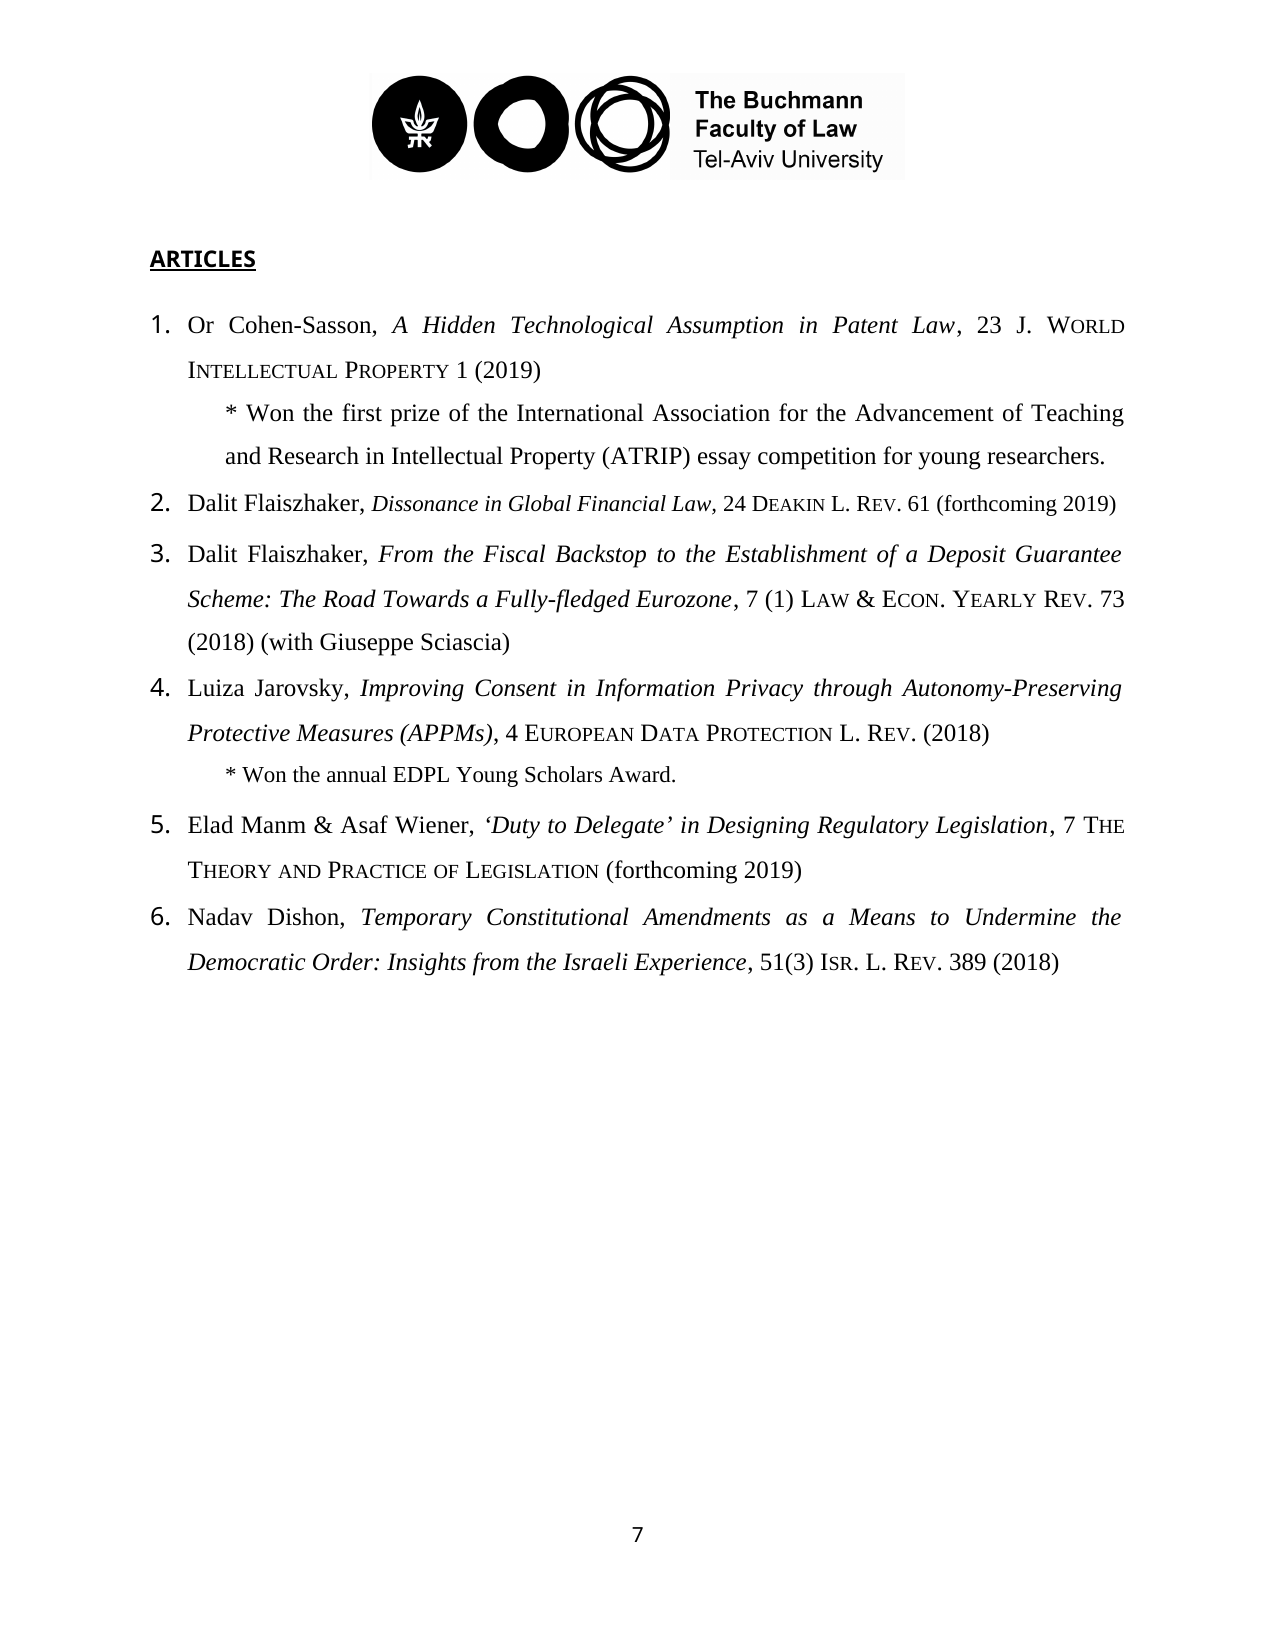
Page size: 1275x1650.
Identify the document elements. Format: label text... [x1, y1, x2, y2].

list Dalit Flaiszhaker, Dissonance in Global Financial Law, 24 Deakin L. Rev. 61 (forthcoming 2019) [150, 484, 1125, 518]
list Or Cohen-Sasson, A Hidden Technological Assumption in Patent Law, 23 J. World Intellectual Property 1 (2019) [150, 306, 1125, 383]
picture [369, 73, 906, 180]
list * Won the first prize of the International Association for the Advancement of Teaching and Research in Intellectual Property (ATRIP) essay competition for young researchers. [225, 398, 1125, 470]
text * Won the annual EDPL Young Scholars Award. [150, 761, 1125, 788]
list Nadav Dishon, Temporary Constitutional Amendments as a Means to Undermine the Democratic Order: Insights from the Israeli Experience, 51(3) Isr. L. Rev. 389 (2018) [150, 898, 1125, 975]
list Dalit Flaiszhaker, From the Fiscal Backstop to the Establishment of a Deposit Guarantee Scheme: The Road Towards a Fully-fledged Eurozone, 7 (1) Law & Econ. Yearly Rev. 73 (2018) (with Giuseppe Sciascia) [150, 535, 1125, 656]
text ARTICLES [150, 243, 1125, 274]
list Elad Manm & Asaf Wiener, ‘Duty to Delegate’ in Designing Regulatory Legislation, 7 The Theory and Practice of Legislation (forthcoming 2019) [150, 807, 1125, 884]
list Luiza Jarovsky, Improving Consent in Information Privacy through Autonomy-Preserving Protective Measures (APPMs), 4 European Data Protection L. Rev. (2018) [150, 670, 1125, 747]
